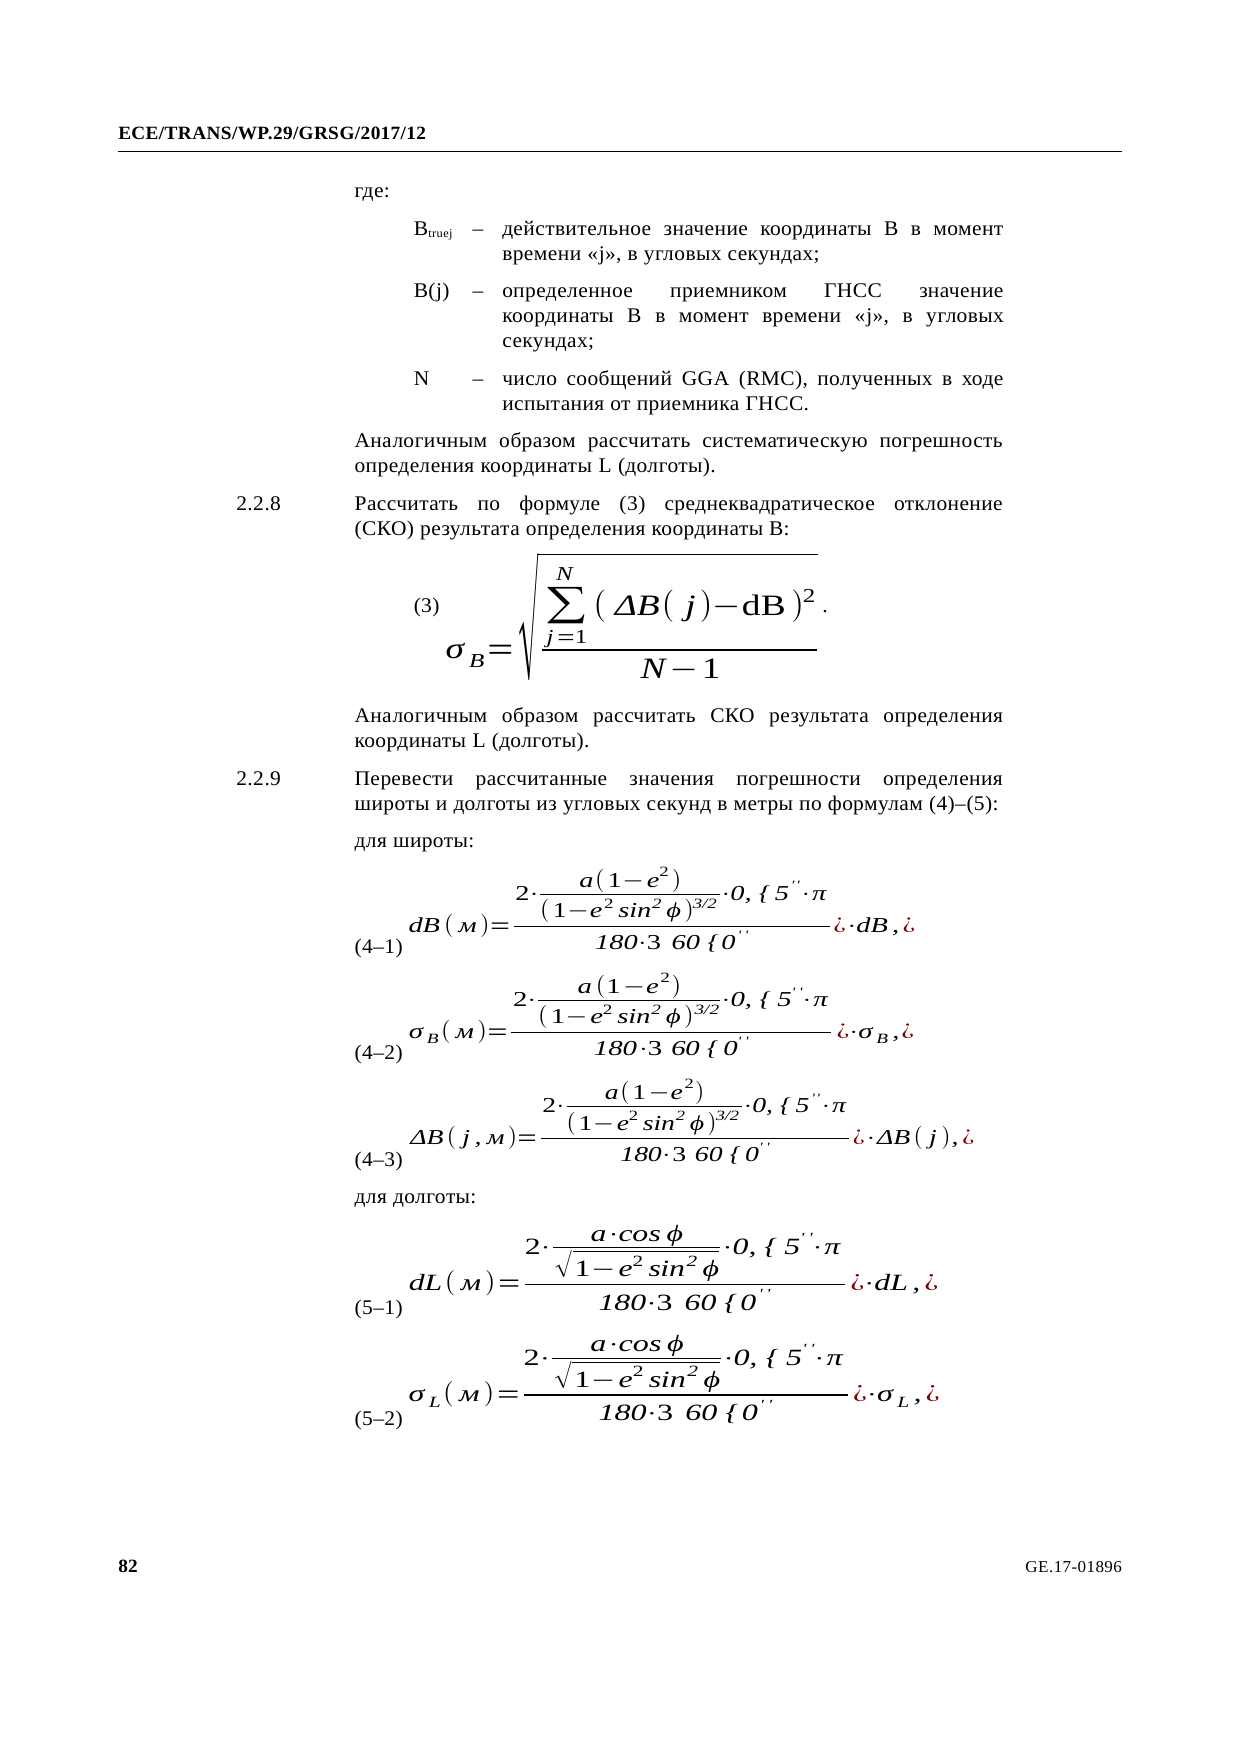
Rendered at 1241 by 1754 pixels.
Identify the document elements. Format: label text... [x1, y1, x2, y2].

text 2.2.8 Рассчитать по формуле (3) среднеквадратическое отклонение (СКО) результата определения координаты В: [236, 490, 1004, 540]
text где: [354, 177, 1004, 202]
text Аналогичным образом рассчитать систематическую погрешность определения координаты L (долготы). [236, 427, 1004, 477]
text (3) . [354, 552, 1004, 689]
text (5–1) [354, 1221, 1004, 1319]
text Аналогичным образом рассчитать СКО результата определения координаты L (долготы). [236, 702, 1004, 752]
text (4–1) [354, 864, 1004, 958]
text Btruej – действительное значение координаты В в момент времени «j», в угловых секундах; [236, 215, 1004, 265]
text (4–3) [354, 1077, 1004, 1171]
text N – число сообщений GGA (RMC), полученных в ходе испытания от приемника ГНСС. [236, 365, 1004, 415]
text (4–2) [354, 971, 1004, 1064]
text 2.2.9 Перевести рассчитанные значения погрешности определения широты и долготы из угловых секунд в метры по формулам (4)–(5): [236, 764, 1004, 814]
text для долготы: [236, 1183, 1004, 1208]
text для широты: [236, 827, 1004, 852]
text B(j) – определенное приемником ГНСС значение координаты В в момент времени «j», в угловых секундах; [236, 277, 1004, 352]
text (5–2) [354, 1331, 1004, 1430]
